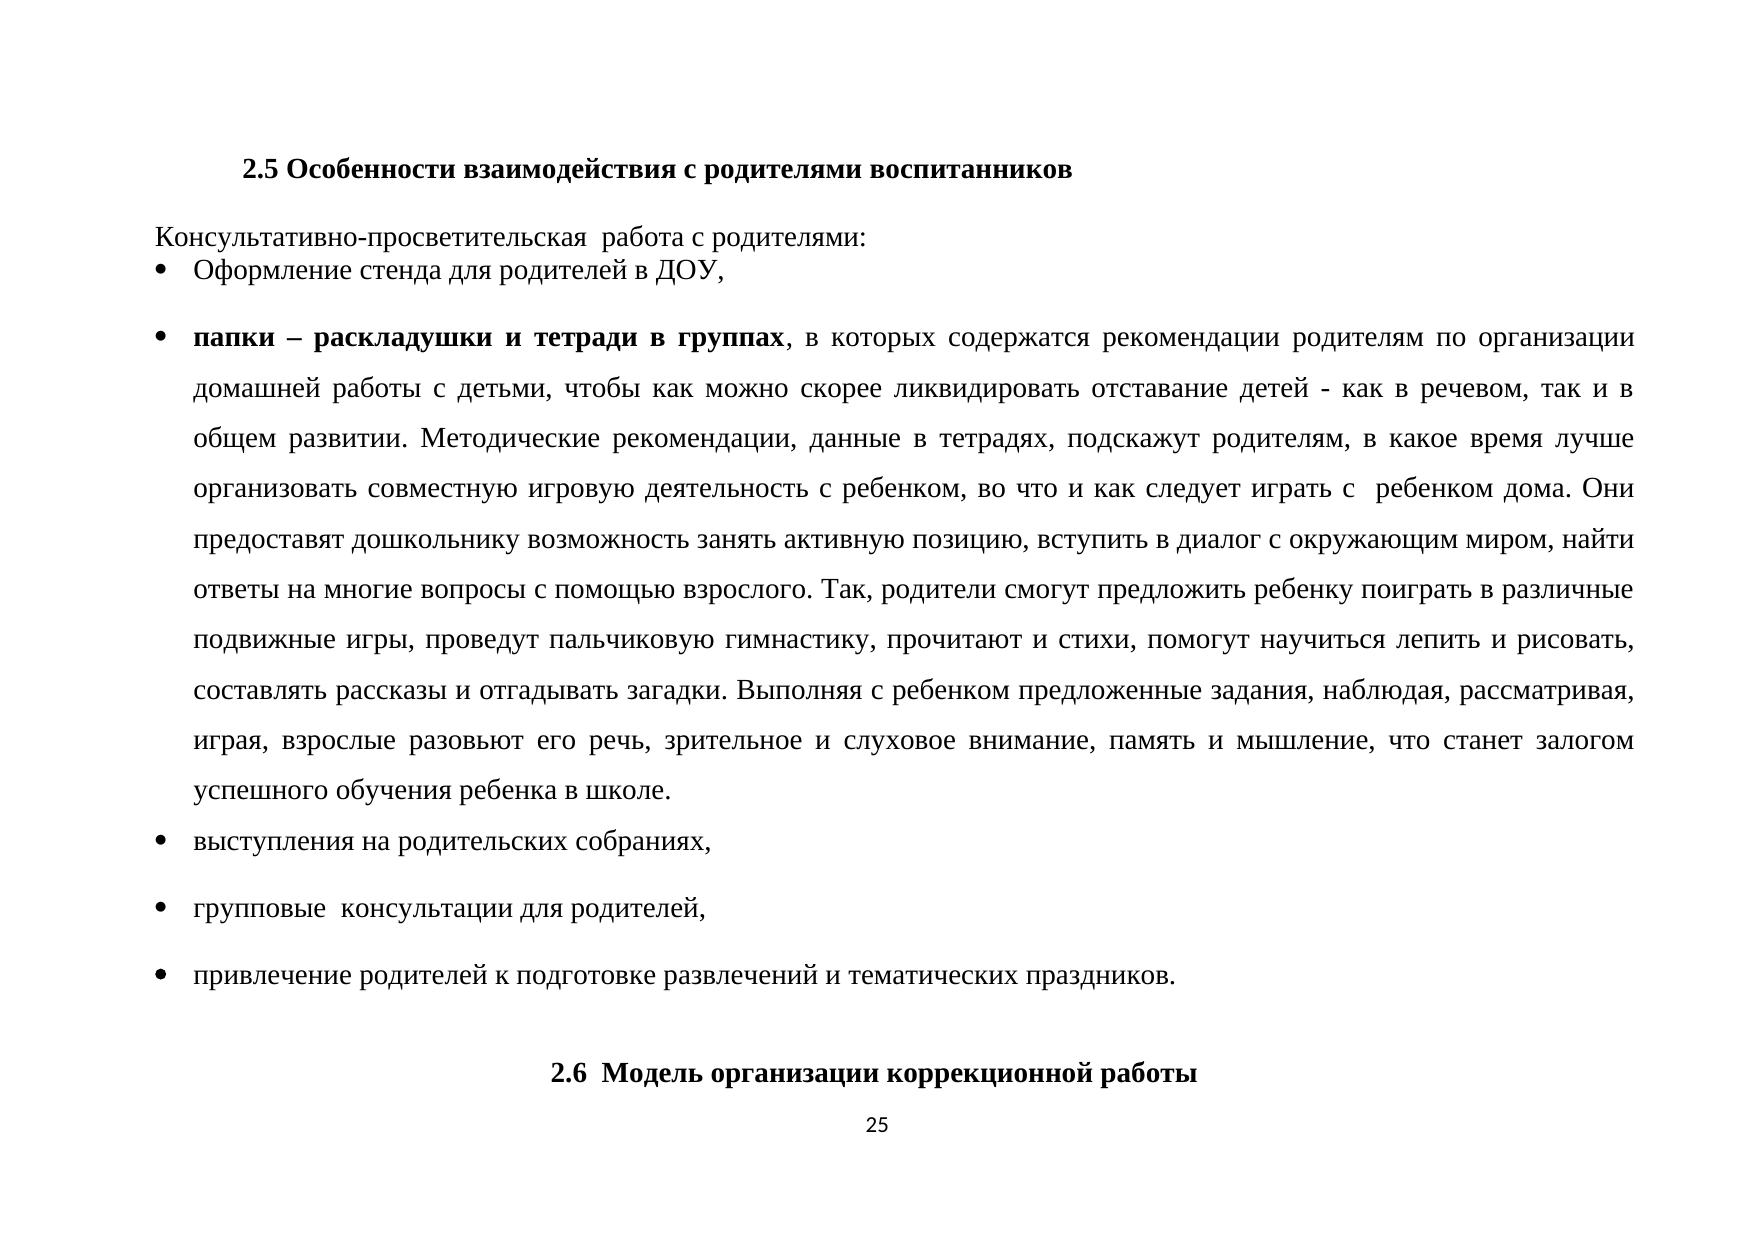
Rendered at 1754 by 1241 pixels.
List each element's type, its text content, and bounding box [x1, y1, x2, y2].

list папки – раскладушки и тетради в группах, в которых содержатся рекомендации родителям по организации домашней работы с детьми, чтобы как можно скорее ликвидировать отставание детей - как в речевом, так и в общем развитии. Методические рекомендации, данные в тетрадях, подскажут родителям, в какое время лучше организовать совместную игровую деятельность с ребенком, во что и как следует играть с ребенком дома. Они предоставят дошкольнику возможность занять активную позицию, вступить в диалог с окружающим миром, найти ответы на многие вопросы с помощью взрослого. Так, родители смогут предложить ребенку поиграть в различные подвижные игры, проведут пальчиковую гимнастику, прочитают и стихи, помогут научиться лепить и рисовать, составлять рассказы и отгадывать загадки. Выполняя с ребенком предложенные задания, наблюдая, рассматривая, играя, взрослые разовьют его речь, зрительное и слуховое внимание, память и мышление, что станет залогом успешного обучения ребенка в школе. [156, 319, 1636, 806]
text 2.5 Особенности взаимодействия с родителями воспитанников [118, 152, 1636, 185]
list Оформление стенда для родителей в ДОУ, [156, 252, 1636, 286]
list групповые консультации для родителей, [156, 890, 1636, 923]
list выступления на родительских собраниях, [156, 823, 1636, 856]
list 2.6 Модель организации коррекционной работы [193, 1055, 1636, 1089]
list привлечение родителей к подготовке развлечений и тематических праздников. [156, 957, 1636, 991]
text Консультативно-просветительская работа с родителями: [118, 219, 1636, 252]
